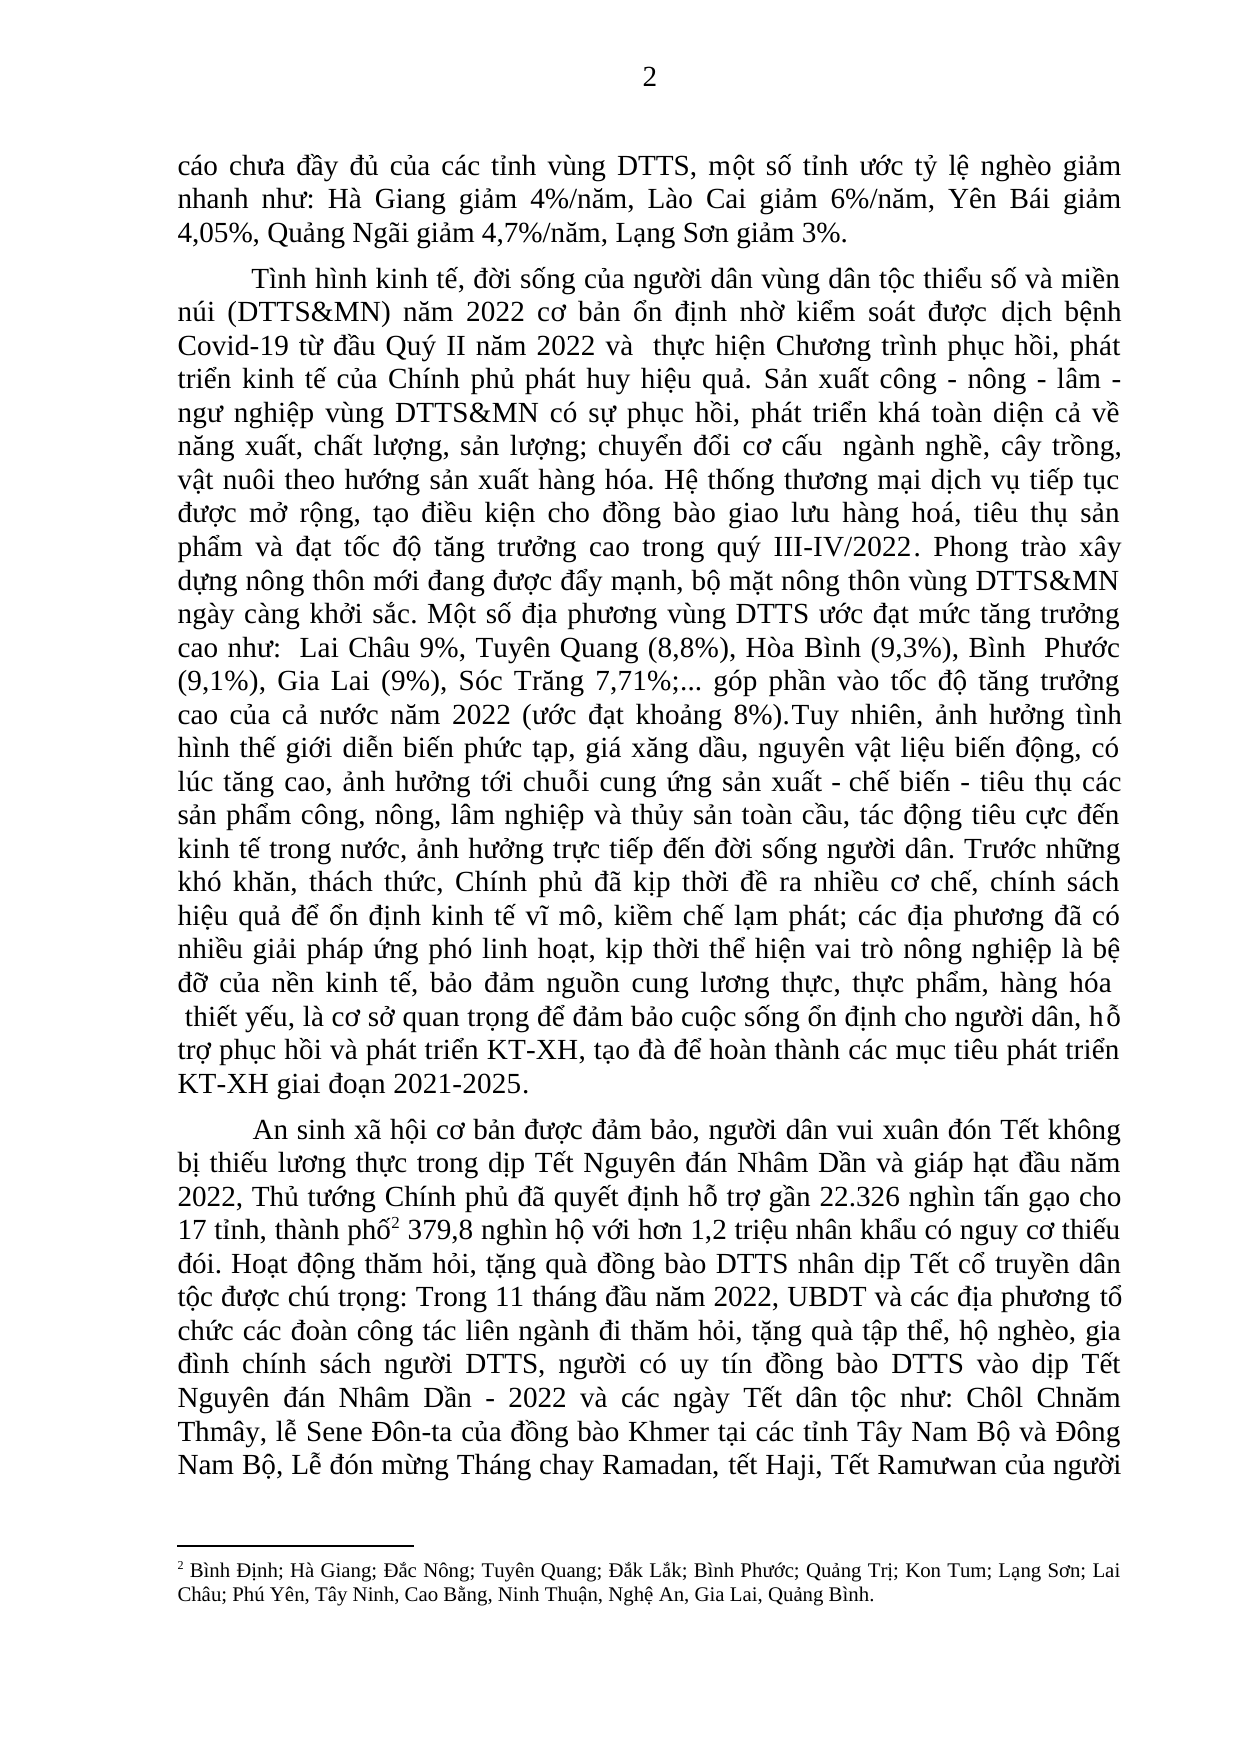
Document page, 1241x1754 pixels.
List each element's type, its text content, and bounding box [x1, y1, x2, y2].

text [177, 1112, 1122, 1481]
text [177, 148, 1122, 248]
text Tình hình kinh tế, đời sống của người dân vùng dân tộc thiểu số và miền núi (DTTS&MN) năm 2022 cơ bản ổn định nhờ kiểm soát được dịch bệnh Covid-19 từ đầu Quý II năm 2022 và thực hiện Chương trình phục hồi, phát triển kinh tế của Chính phủ phát huy hiệu quả. Sản xuất công - nông - lâm - ngư nghiệp vùng DTTS&MN có sự phục hồi, phát triển khá toàn diện cả về năng xuất, chất lượng, sản lượng; chuyển đổi cơ cấu ngành nghề, cây trồng, vật nuôi theo hướng sản xuất hàng hóa. Hệ thống thương mại dịch vụ tiếp tục được mở rộng, tạo điều kiện cho đồng bào giao lưu hàng hoá, tiêu thụ sản phẩm và đạt tốc độ tăng trưởng cao trong quý III-IV/2022. Phong trào xây dựng nông thôn mới đang được đẩy mạnh, bộ mặt nông thôn vùng DTTS&MN ngày càng khởi sắc. Một số địa phương vùng DTTS ước đạt mức tăng trưởng cao như: Lai Châu 9%, Tuyên Quang (8,8%), Hòa Bình (9,3%), Bình Phước (9,1%), Gia Lai (9%), Sóc Trăng 7,71%;... góp phần vào tốc độ tăng trưởng cao của cả nước năm 2022 (ước đạt khoảng 8%).Tuy nhiên, ảnh hưởng tình hình thế giới diễn biến phức tạp, giá xăng dầu, nguyên vật liệu biến động, có lúc tăng cao, ảnh hưởng tới chuỗi cung ứng sản xuất - chế biến - tiêu thụ các sản phẩm công, nông, lâm nghiệp và thủy sản toàn cầu, tác động tiêu cực đến kinh tế trong nước, ảnh hưởng trực tiếp đến đời sống người dân. Trước những khó khăn, thách thức, Chính phủ đã kịp thời đề ra nhiều cơ chế, chính sách hiệu quả để ổn định kinh tế vĩ mô, kiềm chế lạm phát; các địa phương đã có nhiều giải pháp ứng phó linh hoạt, kịp thời thể hiện vai trò nông nghiệp là bệ đỡ của nền kinh tế, bảo đảm nguồn cung lương thực, thực phẩm, hàng hóa thiết yếu, là cơ sở quan trọng để đảm bảo cuộc sống ổn định cho người dân, hỗ trợ phục hồi và phát triển KT-XH, tạo đà để hoàn thành các mục tiêu phát triển KT-XH giai đoạn 2021-2025. [177, 261, 1122, 1099]
